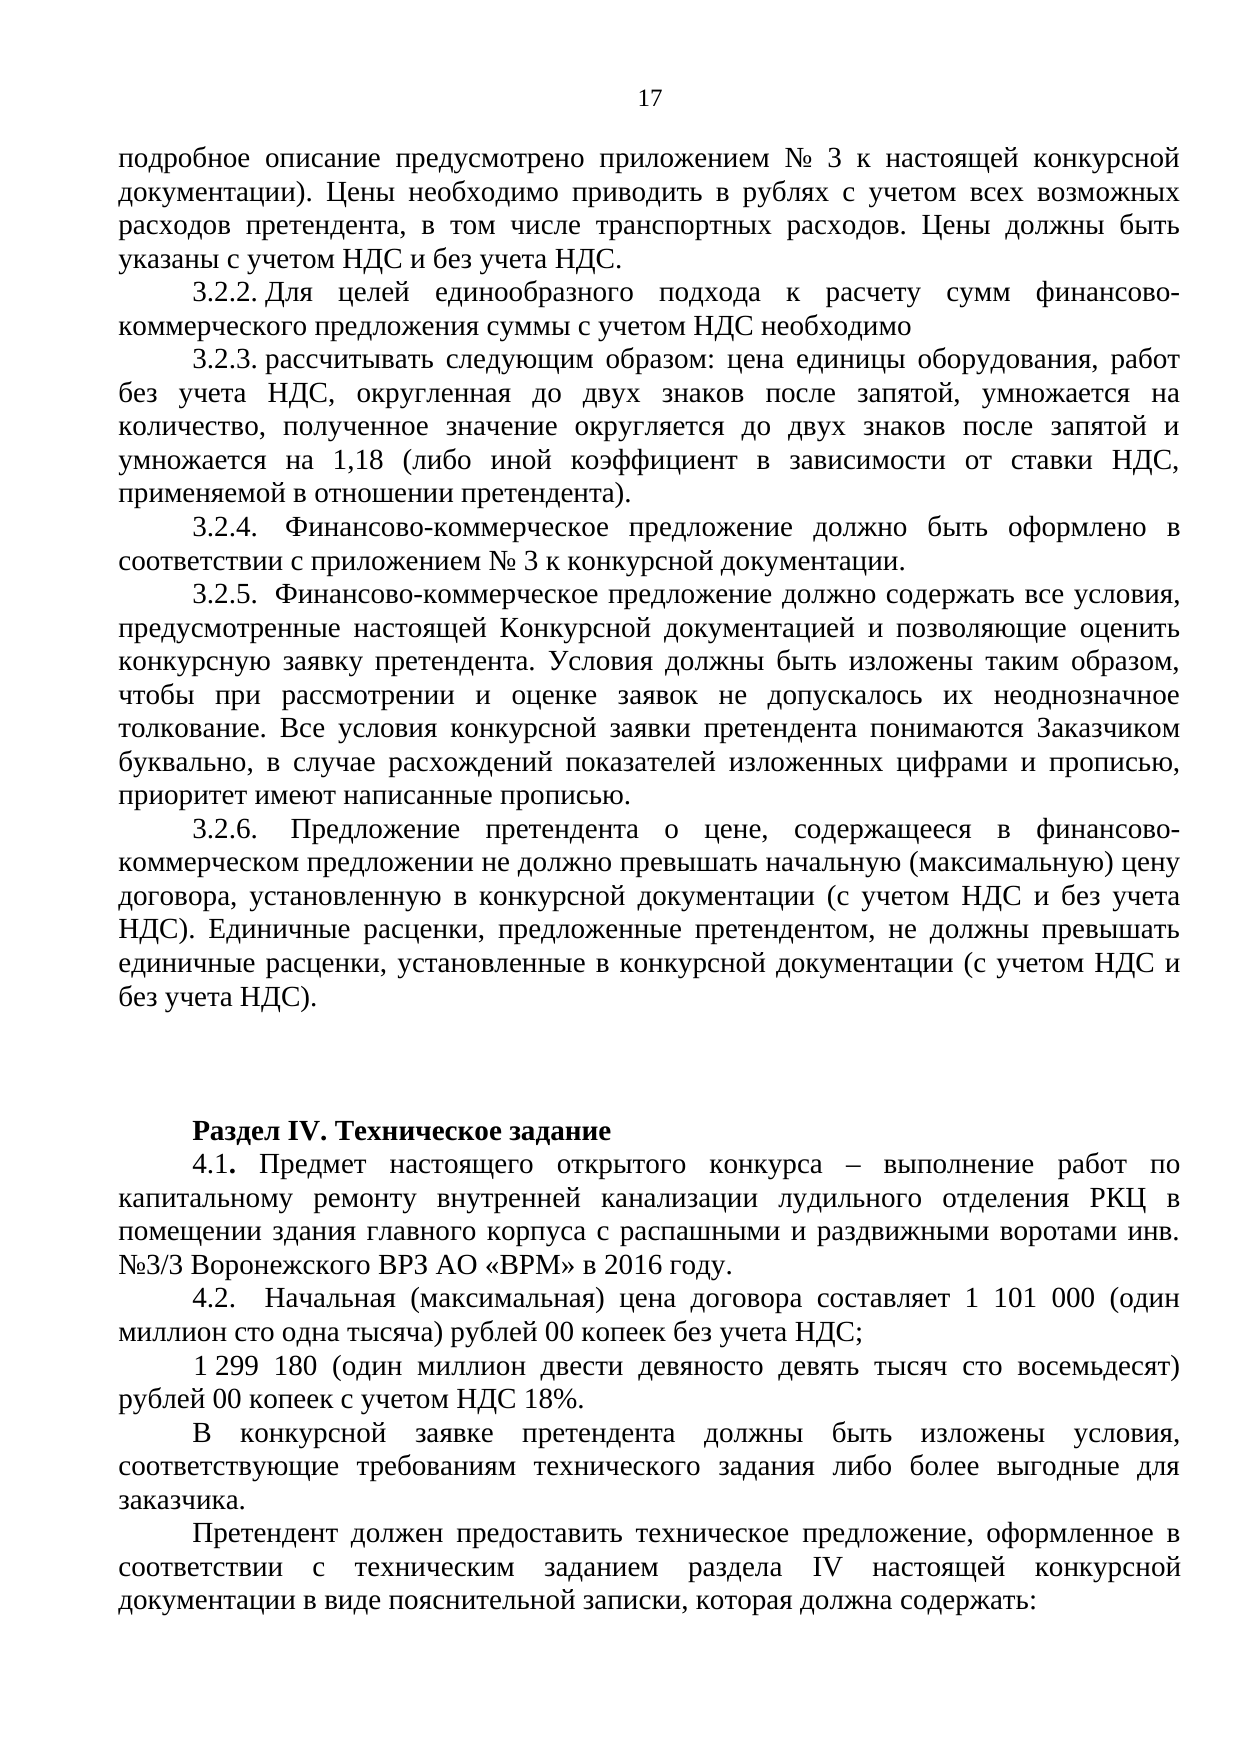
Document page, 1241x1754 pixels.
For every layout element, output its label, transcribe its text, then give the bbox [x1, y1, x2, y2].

text Раздел IV. Техническое задание [118, 1113, 1181, 1146]
text 4.2. Начальная (максимальная) цена договора составляет 1 101 000 (один миллион сто одна тысяча) рублей 00 копеек без учета НДС; [118, 1281, 1181, 1348]
list Предложение претендента о цене, содержащееся в финансово-коммерческом предложении не должно превышать начальную (максимальную) цену договора, установленную в конкурсной документации (с учетом НДС и без учета НДС). Единичные расценки, предложенные претендентом, не должны превышать единичные расценки, установленные в конкурсной документации (с учетом НДС и без учета НДС). [118, 811, 1181, 1012]
text 4.1. Предмет настоящего открытого конкурса – выполнение работ по капитальному ремонту внутренней канализации лудильного отделения РКЦ в помещении здания главного корпуса с распашными и раздвижными воротами инв. №3/3 Воронежского ВРЗ АО «ВРМ» в 2016 году. [118, 1146, 1181, 1281]
list рассчитывать следующим образом: цена единицы оборудования, работ без учета НДС, округленная до двух знаков после запятой, умножается на количество, полученное значение округляется до двух знаков после запятой и умножается на 1,18 (либо иной коэффициент в зависимости от ставки НДС, применяемой в отношении претендента). [118, 341, 1181, 509]
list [118, 140, 1181, 274]
list Для целей единообразного подхода к расчету сумм финансово-коммерческого предложения суммы с учетом НДС необходимо [118, 274, 1181, 341]
text Претендент должен предоставить техническое предложение, оформленное в соответствии с техническим заданием раздела IV настоящей конкурсной документации в виде пояснительной записки, которая должна содержать: [118, 1515, 1181, 1616]
list Финансово-коммерческое предложение должно содержать все условия, предусмотренные настоящей Конкурсной документацией и позволяющие оценить конкурсную заявку претендента. Условия должны быть изложены таким образом, чтобы при рассмотрении и оценке заявок не допускалось их неоднозначное толкование. Все условия конкурсной заявки претендента понимаются Заказчиком буквально, в случае расхождений показателей изложенных цифрами и прописью, приоритет имеют написанные прописью. [118, 576, 1181, 811]
list Финансово-коммерческое предложение должно быть оформлено в соответствии с приложением № 3 к конкурсной документации. [118, 509, 1181, 576]
text 1 299 180 (один миллион двести девяносто девять тысяч сто восемьдесят) рублей 00 копеек с учетом НДС 18%. [118, 1348, 1181, 1415]
text В конкурсной заявке претендента должны быть изложены условия, соответствующие требованиям технического задания либо более выгодные для заказчика. [118, 1415, 1181, 1515]
